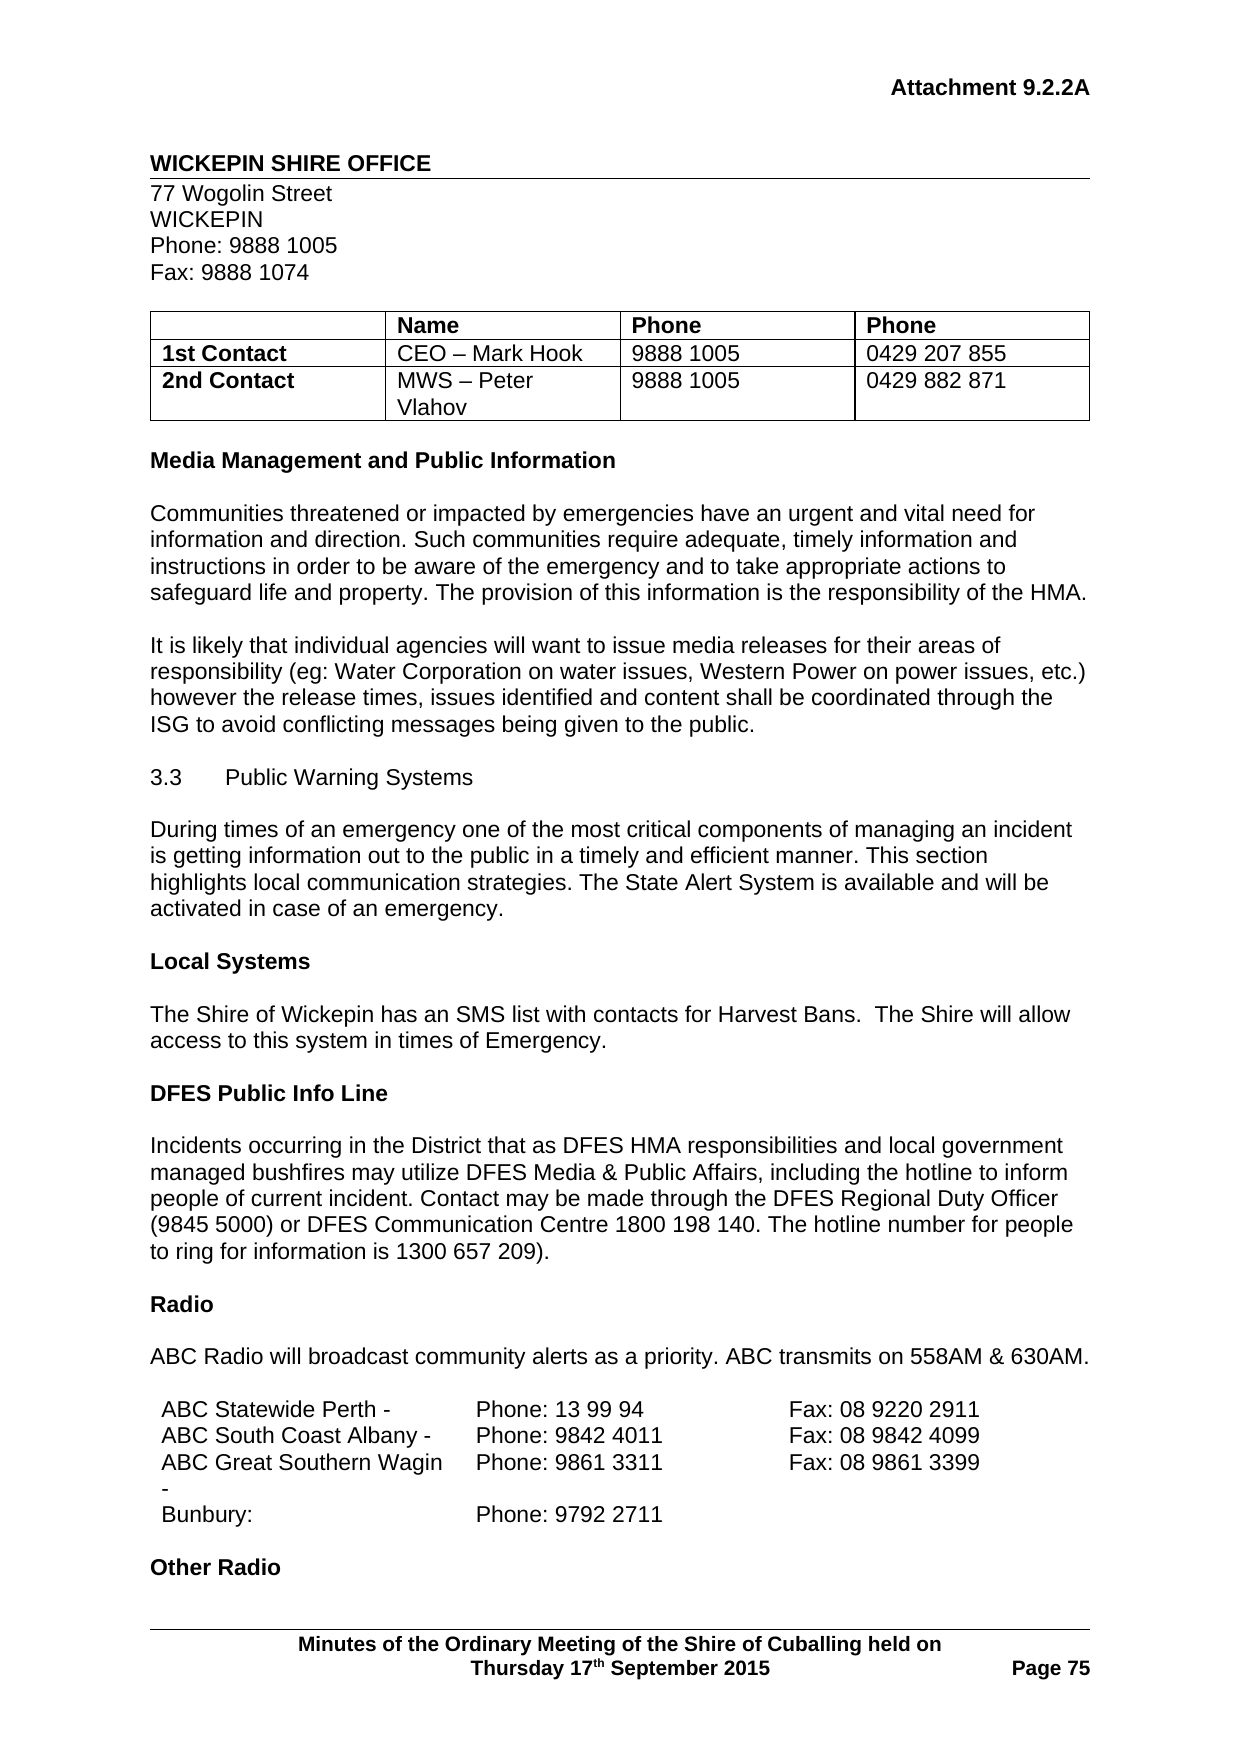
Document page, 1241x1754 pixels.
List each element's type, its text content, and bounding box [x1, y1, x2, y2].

text Radio [150, 1291, 1090, 1317]
text 3.3 Public Warning Systems [150, 763, 1090, 790]
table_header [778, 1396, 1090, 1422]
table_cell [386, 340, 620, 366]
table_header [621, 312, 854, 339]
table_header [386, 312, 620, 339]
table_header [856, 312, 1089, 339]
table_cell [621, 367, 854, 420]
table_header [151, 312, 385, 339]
text 77 Wogolin Street [150, 179, 1090, 206]
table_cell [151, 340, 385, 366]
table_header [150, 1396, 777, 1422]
text During times of an emergency one of the most critical components of managing an incident is getting information out to the public in a timely and efficient manner. This section highlights local communication strategies. The State Alert System is available and will be activated in case of an emergency. [150, 816, 1090, 922]
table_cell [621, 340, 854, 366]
text Other Radio [150, 1554, 1090, 1580]
text ABC Radio will broadcast community alerts as a priority. ABC transmits on 558AM & 630AM. [150, 1343, 1090, 1369]
text Local Systems [150, 948, 1090, 974]
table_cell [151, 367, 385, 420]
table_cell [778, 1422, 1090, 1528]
text Phone: 9888 1005 [150, 232, 1090, 258]
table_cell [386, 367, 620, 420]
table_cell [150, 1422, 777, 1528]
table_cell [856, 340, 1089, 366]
text WICKEPIN SHIRE OFFICE [150, 150, 1090, 178]
text It is likely that individual agencies will want to issue media releases for their areas of responsibility (eg: Water Corporation on water issues, Western Power on power issues, etc.) however the release times, issues identified and content shall be coordinated through the ISG to avoid conflicting messages being given to the public. [150, 632, 1090, 737]
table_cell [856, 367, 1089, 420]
text Media Management and Public Information [150, 447, 1090, 473]
text Incidents occurring in the District that as DFES HMA responsibilities and local government managed bushfires may utilize DFES Media & Public Affairs, including the hotline to inform people of current incident. Contact may be made through the DFES Regional Duty Officer (9845 5000) or DFES Communication Centre 1800 198 140. The hotline number for people to ring for information is 1300 657 209). [150, 1132, 1090, 1264]
text Communities threatened or impacted by emergencies have an urgent and vital need for information and direction. Such communities require adequate, timely information and instructions in order to be aware of the emergency and to take appropriate actions to safeguard life and property. The provision of this information is the responsibility of the HMA. [150, 500, 1090, 605]
text WICKEPIN [150, 206, 1090, 232]
text Fax: 9888 1074 [150, 258, 1090, 285]
text The Shire of Wickepin has an SMS list with contacts for Harvest Bans. The Shire will allow access to this system in times of Emergency. [150, 1001, 1090, 1053]
text DFES Public Info Line [150, 1080, 1090, 1106]
